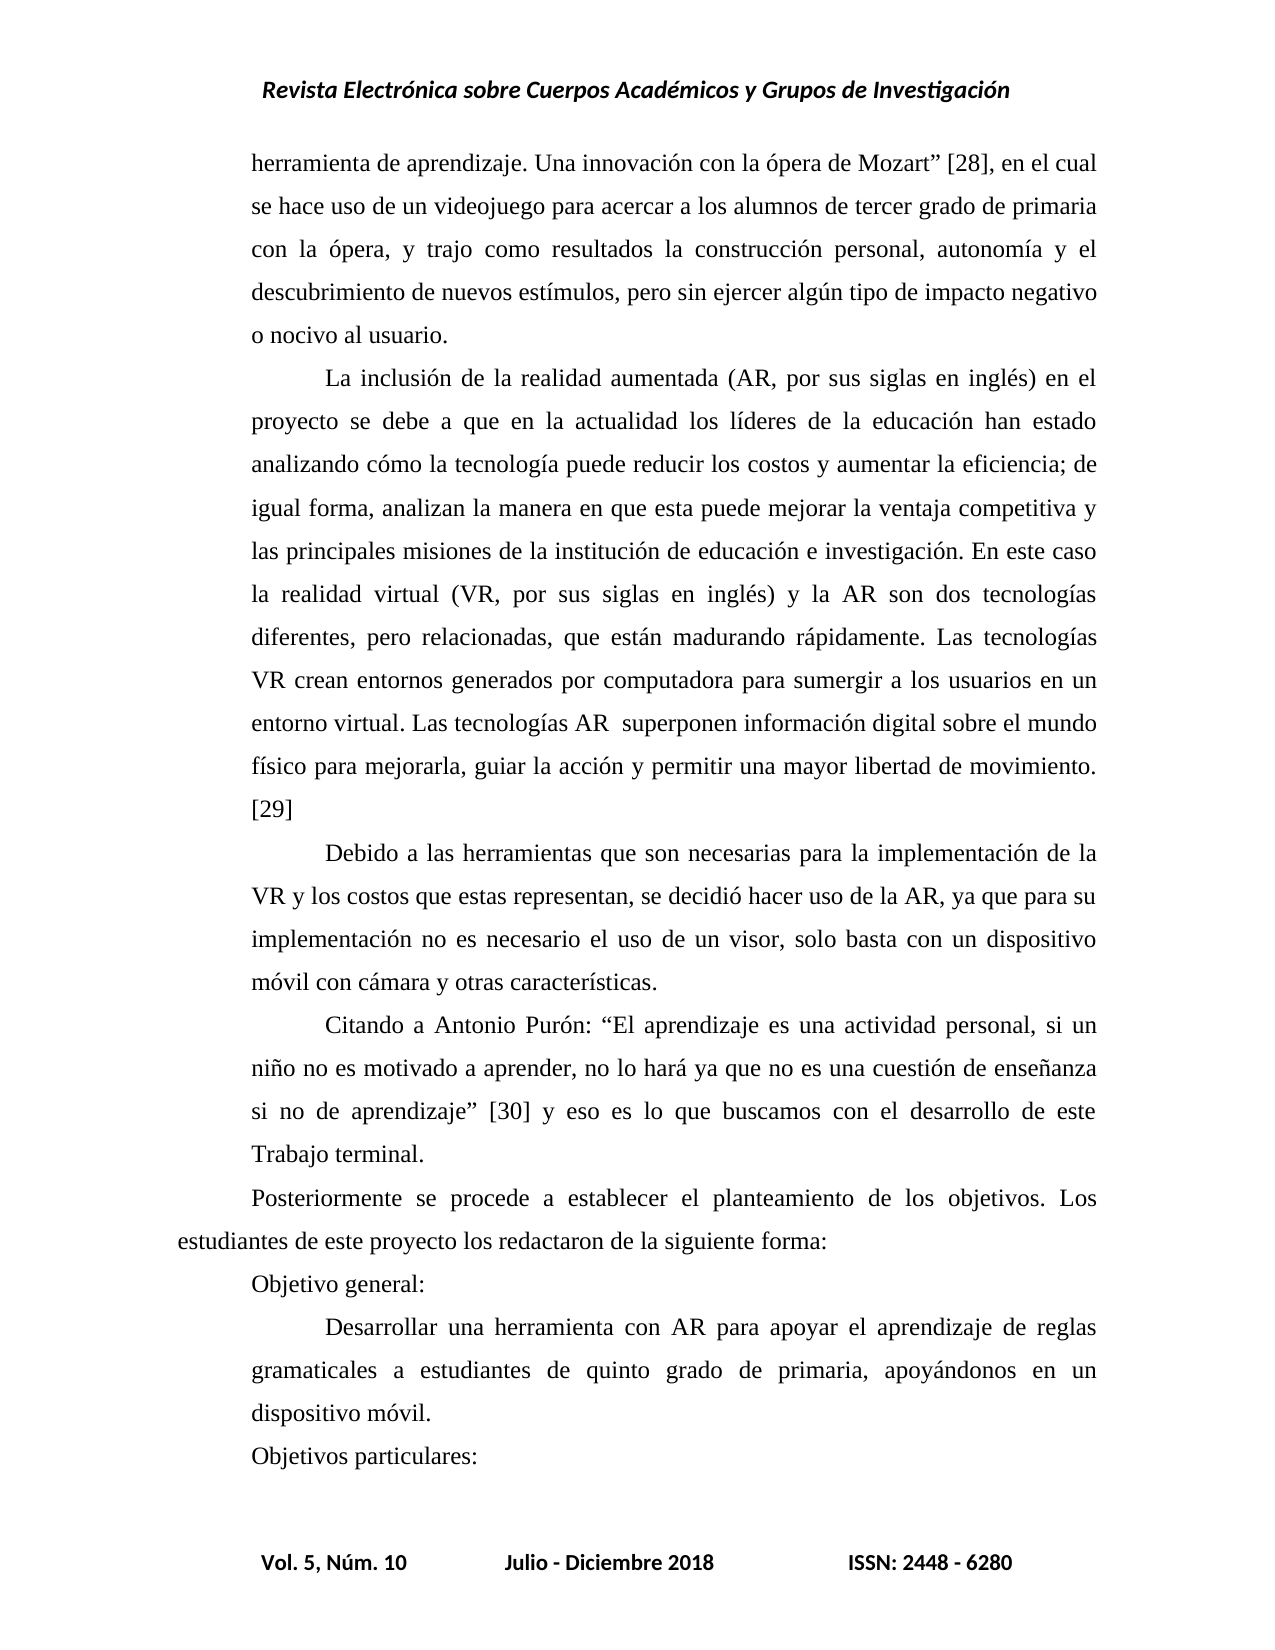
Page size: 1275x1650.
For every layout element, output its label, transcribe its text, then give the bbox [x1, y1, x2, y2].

text Debido a las herramientas que son necesarias para la implementación de la VR y los costos que estas representan, se decidió hacer uso de la AR, ya que para su implementación no es necesario el uso de un visor, solo basta con un dispositivo móvil con cámara y otras características. [251, 838, 1098, 996]
text Citando a Antonio Purón: “El aprendizaje es una actividad personal, si un niño no es motivado a aprender, no lo hará ya que no es una cuestión de enseñanza si no de aprendizaje” [30] y eso es lo que buscamos con el desarrollo de este Trabajo terminal. [251, 1010, 1098, 1168]
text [251, 148, 1098, 349]
text Objetivos particulares: [251, 1441, 1098, 1470]
text Desarrollar una herramienta con AR para apoyar el aprendizaje de reglas gramaticales a estudiantes de quinto grado de primaria, apoyándonos en un dispositivo móvil. [251, 1312, 1098, 1427]
text Objetivo general: [251, 1269, 1098, 1298]
text Posteriormente se procede a establecer el planteamiento de los objetivos. Los estudiantes de este proyecto los redactaron de la siguiente forma: [177, 1183, 1098, 1254]
text La inclusión de la realidad aumentada (AR, por sus siglas en inglés) en el proyecto se debe a que en la actualidad los líderes de la educación han estado analizando cómo la tecnología puede reducir los costos y aumentar la eficiencia; de igual forma, analizan la manera en que esta puede mejorar la ventaja competitiva y las principales misiones de la institución de educación e investigación. En este caso la realidad virtual (VR, por sus siglas en inglés) y la AR son dos tecnologías diferentes, pero relacionadas, que están madurando rápidamente. Las tecnologías VR crean entornos generados por computadora para sumergir a los usuarios en un entorno virtual. Las tecnologías AR superponen información digital sobre el mundo físico para mejorarla, guiar la acción y permitir una mayor libertad de movimiento. [29] [251, 363, 1098, 823]
